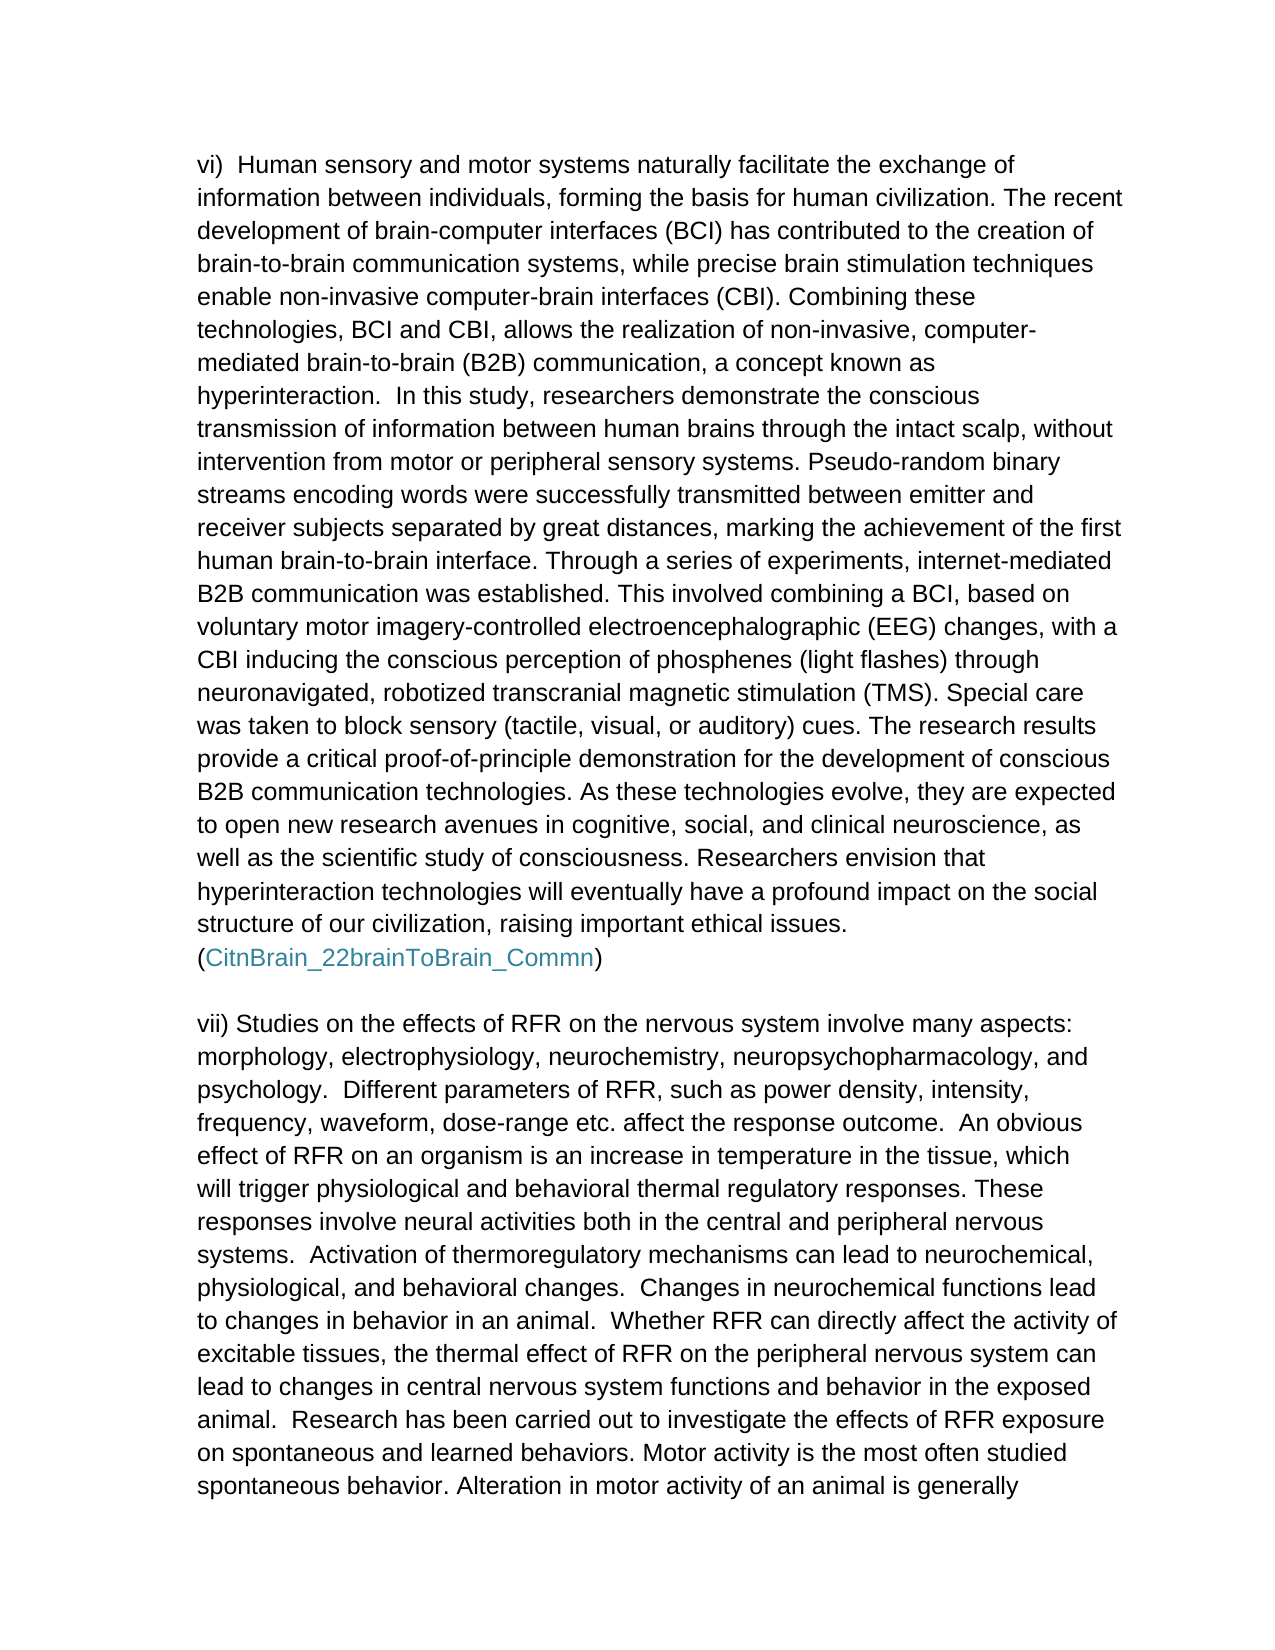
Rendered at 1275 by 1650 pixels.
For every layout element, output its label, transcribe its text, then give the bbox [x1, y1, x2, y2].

list vi) Human sensory and motor systems naturally facilitate the exchange of information between individuals, forming the basis for human civilization. The recent development of brain-computer interfaces (BCI) has contributed to the creation of brain-to-brain communication systems, while precise brain stimulation techniques enable non-invasive computer-brain interfaces (CBI). Combining these technologies, BCI and CBI, allows the realization of non-invasive, computer-mediated brain-to-brain (B2B) communication, a concept known as hyperinteraction. In this study, researchers demonstrate the conscious transmission of information between human brains through the intact scalp, without intervention from motor or peripheral sensory systems. Pseudo-random binary streams encoding words were successfully transmitted between emitter and receiver subjects separated by great distances, marking the achievement of the first human brain-to-brain interface. Through a series of experiments, internet-mediated B2B communication was established. This involved combining a BCI, based on voluntary motor imagery-controlled electroencephalographic (EEG) changes, with a CBI inducing the conscious perception of phosphenes (light flashes) through neuronavigated, robotized transcranial magnetic stimulation (TMS). Special care was taken to block sensory (tactile, visual, or auditory) cues. The research results provide a critical proof-of-principle demonstration for the development of conscious B2B communication technologies. As these technologies evolve, they are expected to open new research avenues in cognitive, social, and clinical neuroscience, as well as the scientific study of consciousness. Researchers envision that hyperinteraction technologies will eventually have a profound impact on the social structure of our civilization, raising important ethical issues. (CitnBrain_22brainToBrain_Commn) [197, 150, 1125, 971]
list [197, 1174, 1125, 1499]
list vii) Studies on the effects of RFR on the nervous system involve many aspects: morphology, electrophysiology, neurochemistry, neuropsychopharmacology, and psychology. Different parameters of RFR, such as power density, intensity, frequency, waveform, dose-range etc. affect the response outcome. An obvious effect of RFR on an organism is an increase in temperature in the tissue, which [197, 1008, 1125, 1169]
